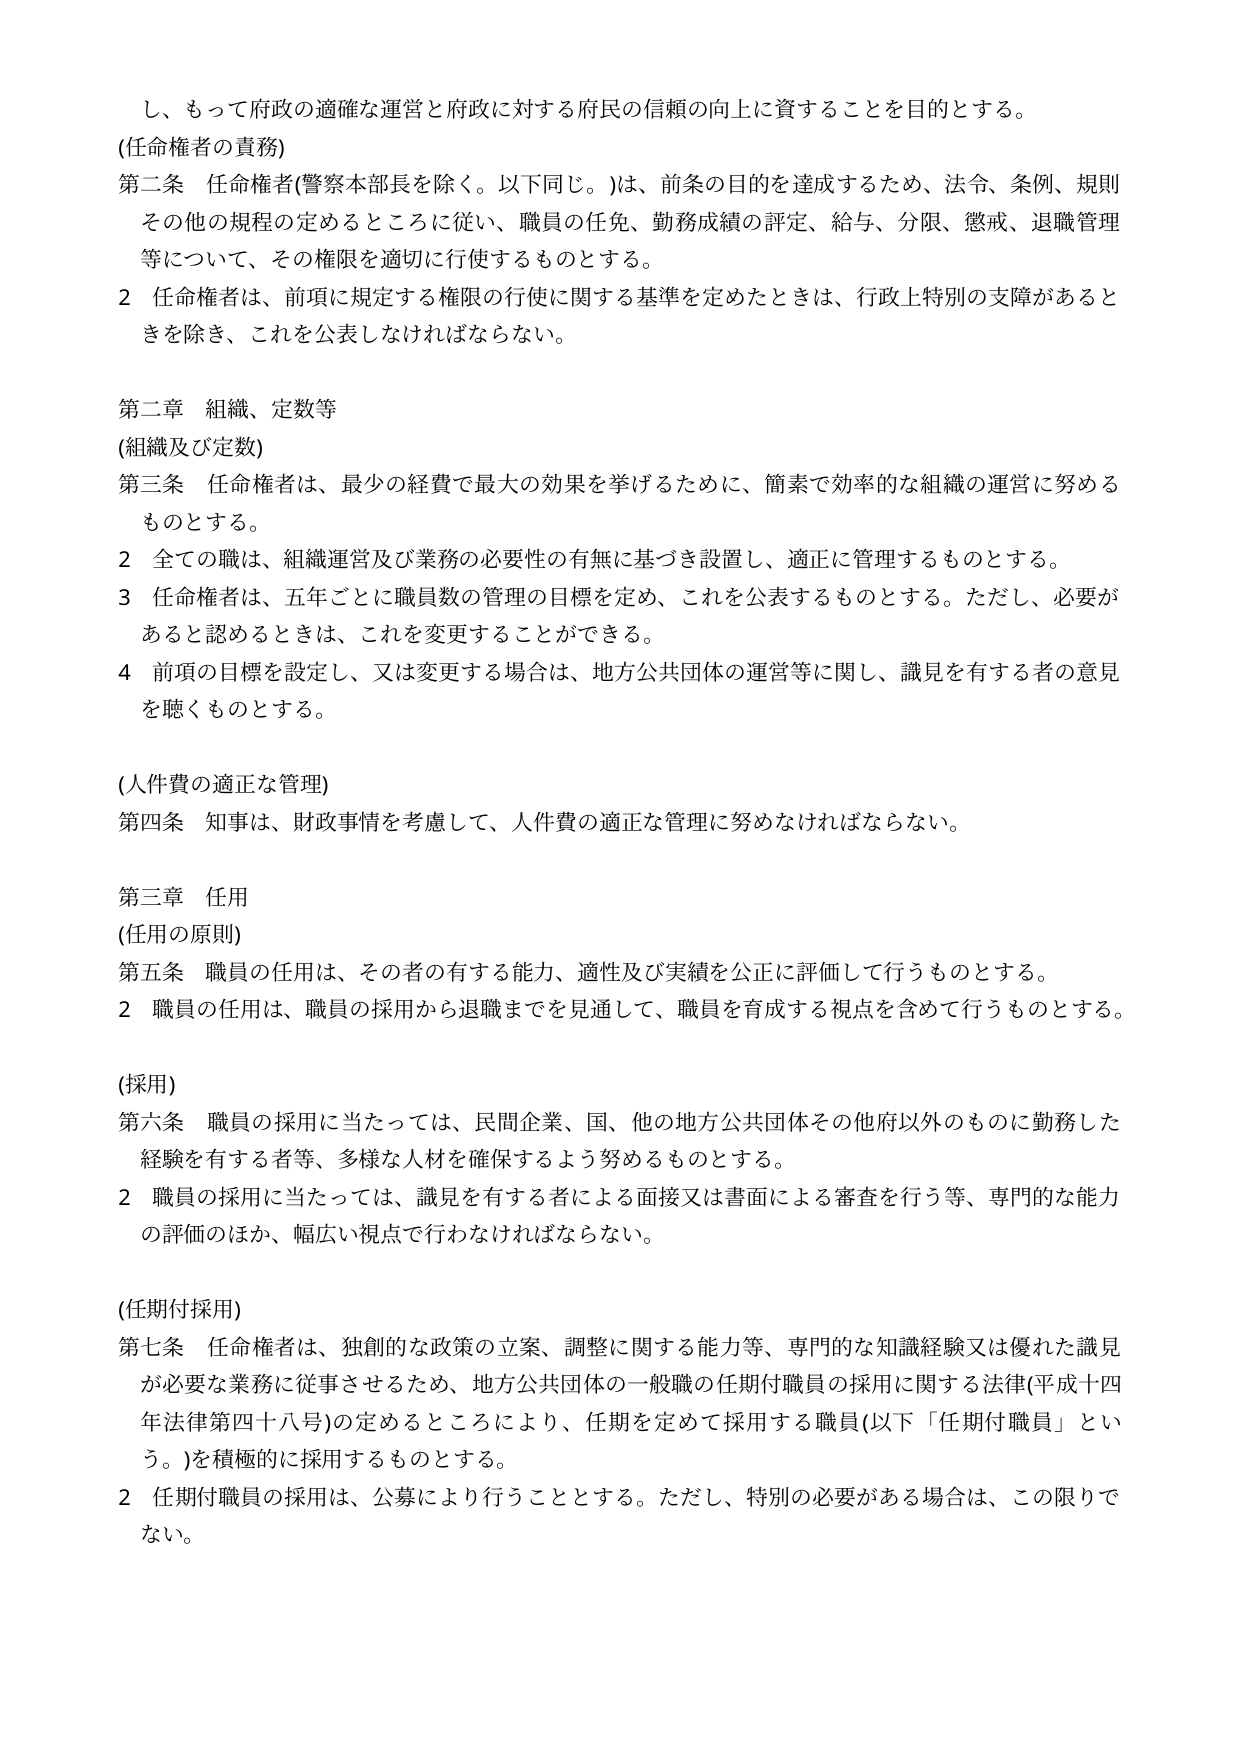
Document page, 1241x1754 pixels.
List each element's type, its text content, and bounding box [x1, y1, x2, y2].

text 第七条 任命権者は、独創的な政策の立案、調整に関する能力等、専門的な知識経験又は優れた識見が必要な業務に従事させるため、地方公共団体の一般職の任期付職員の採用に関する法律(平成十四年法律第四十八号)の定めるところにより、任期を定めて採用する職員(以下「任期付職員」という。)を積極的に採用するものとする。 [118, 1327, 1122, 1477]
text 第六条 職員の採用に当たっては、民間企業、国、他の地方公共団体その他府以外のものに勤務した経験を有する者等、多様な人材を確保するよう努めるものとする。 [118, 1102, 1122, 1177]
text 第四条 知事は、財政事情を考慮して、人件費の適正な管理に努めなければならない。 [118, 802, 1122, 839]
text (組織及び定数) [118, 427, 1122, 464]
text (人件費の適正な管理) [118, 764, 1122, 802]
text 2 職員の採用に当たっては、識見を有する者による面接又は書面による審査を行う等、専門的な能力の評価のほか、幅広い視点で行わなければならない。 [118, 1177, 1122, 1252]
text (任期付採用) [118, 1289, 1122, 1327]
text (任命権者の責務) [118, 127, 1122, 164]
text 第三章 任用 [118, 877, 1122, 914]
text 2 職員の任用は、職員の採用から退職までを見通して、職員を育成する視点を含めて行うものとする。 [118, 989, 1122, 1027]
text 2 全ての職は、組織運営及び業務の必要性の有無に基づき設置し、適正に管理するものとする。 [118, 539, 1122, 577]
text 4 前項の目標を設定し、又は変更する場合は、地方公共団体の運営等に関し、識見を有する者の意見を聴くものとする。 [118, 652, 1122, 727]
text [118, 89, 1122, 127]
text 2 任命権者は、前項に規定する権限の行使に関する基準を定めたときは、行政上特別の支障があるときを除き、これを公表しなければならない。 [118, 277, 1122, 352]
text 第五条 職員の任用は、その者の有する能力、適性及び実績を公正に評価して行うものとする。 [118, 952, 1122, 989]
text 第三条 任命権者は、最少の経費で最大の効果を挙げるために、簡素で効率的な組織の運営に努めるものとする。 [118, 464, 1122, 539]
text (任用の原則) [118, 914, 1122, 952]
text 3 任命権者は、五年ごとに職員数の管理の目標を定め、これを公表するものとする。ただし、必要があると認めるときは、これを変更することができる。 [118, 577, 1122, 652]
text 第二章 組織、定数等 [118, 389, 1122, 427]
text 2 任期付職員の採用は、公募により行うこととする。ただし、特別の必要がある場合は、この限りでない。 [118, 1477, 1122, 1552]
text (採用) [118, 1064, 1122, 1102]
text 第二条 任命権者(警察本部長を除く。以下同じ。)は、前条の目的を達成するため、法令、条例、規則その他の規程の定めるところに従い、職員の任免、勤務成績の評定、給与、分限、懲戒、退職管理等について、その権限を適切に行使するものとする。 [118, 164, 1122, 277]
